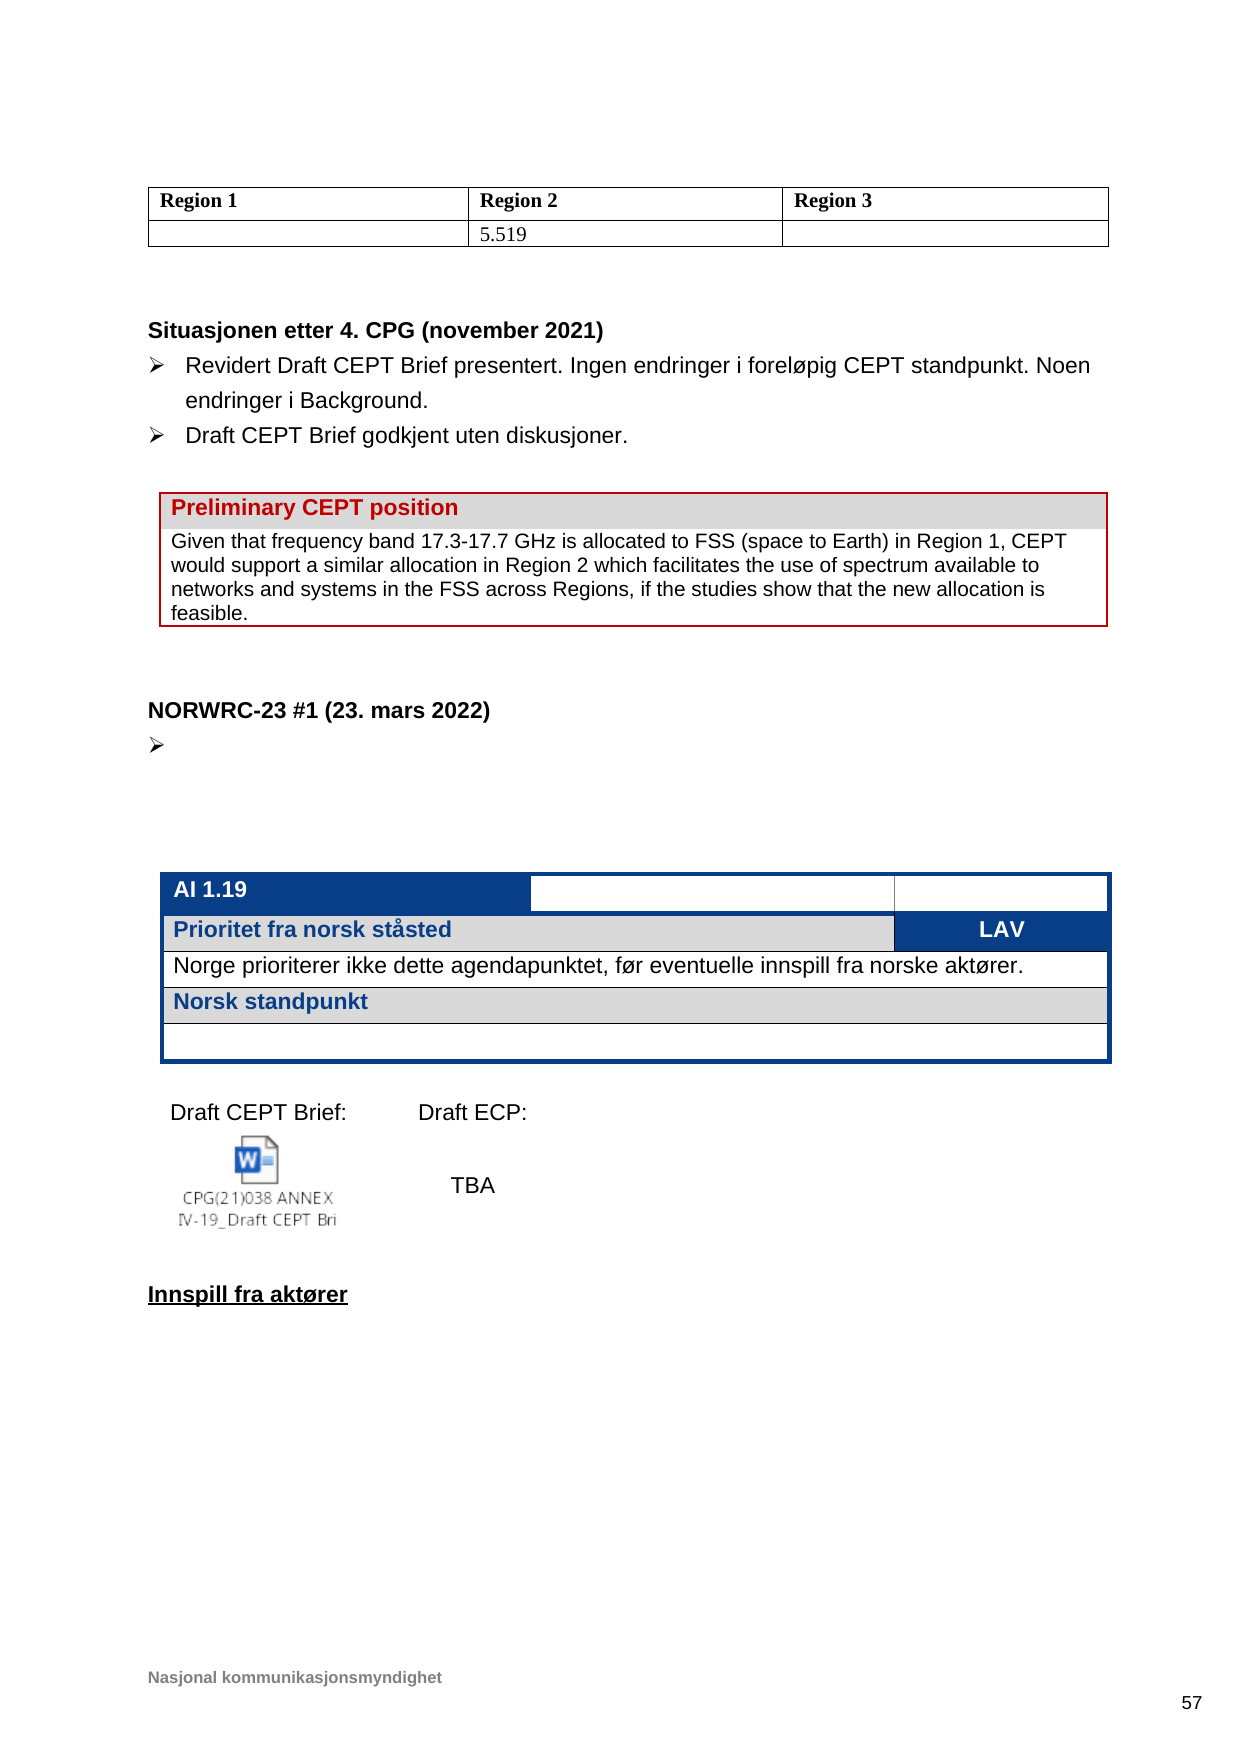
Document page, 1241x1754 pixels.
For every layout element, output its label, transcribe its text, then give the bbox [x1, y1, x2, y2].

table_header Draft CEPT Brief: [148, 1099, 369, 1134]
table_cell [469, 221, 782, 246]
text Innspill fra aktører [148, 1281, 1110, 1307]
table_header Region 2 [469, 188, 782, 220]
table_header Draft ECP: [369, 1099, 576, 1134]
text NORWRC-23 #1 (23. mars 2022) [148, 697, 1110, 723]
table_header AI 1.19 [164, 876, 526, 911]
list Draft CEPT Brief godkjent uten diskusjoner. [148, 422, 1110, 448]
text Situasjonen etter 4. CPG (november 2021) [148, 317, 1110, 343]
list Revidert Draft CEPT Brief presentert. Ingen endringer i foreløpig CEPT standpunkt. Noen endringer i Background. [148, 352, 1110, 413]
table_cell TBA [369, 1134, 576, 1246]
table_cell Norge prioriterer ikke dette agendapunktet, før eventuelle innspill fra norske aktører. [164, 952, 1107, 987]
table_header [531, 876, 894, 911]
table_header Region 3 [783, 188, 1108, 220]
table_cell [164, 1024, 1107, 1059]
table_cell Given that frequency band 17.3-17.7 GHz is allocated to FSS (space to Earth) in Region 1, CEPT would support a similar allocation in Region 2 which facilitates the use of spectrum available to networks and systems in the FSS across Regions, if the studies show that the new allocation is feasible. [161, 529, 1106, 624]
table_cell LAV [895, 916, 1107, 951]
table_cell [148, 1134, 369, 1246]
table_cell Prioritet fra norsk ståsted [164, 916, 894, 951]
table_header Region 1 [149, 188, 468, 220]
table_header [895, 876, 1107, 911]
table_cell Norsk standpunkt [164, 988, 1107, 1023]
table_header Preliminary CEPT position [161, 494, 1106, 529]
